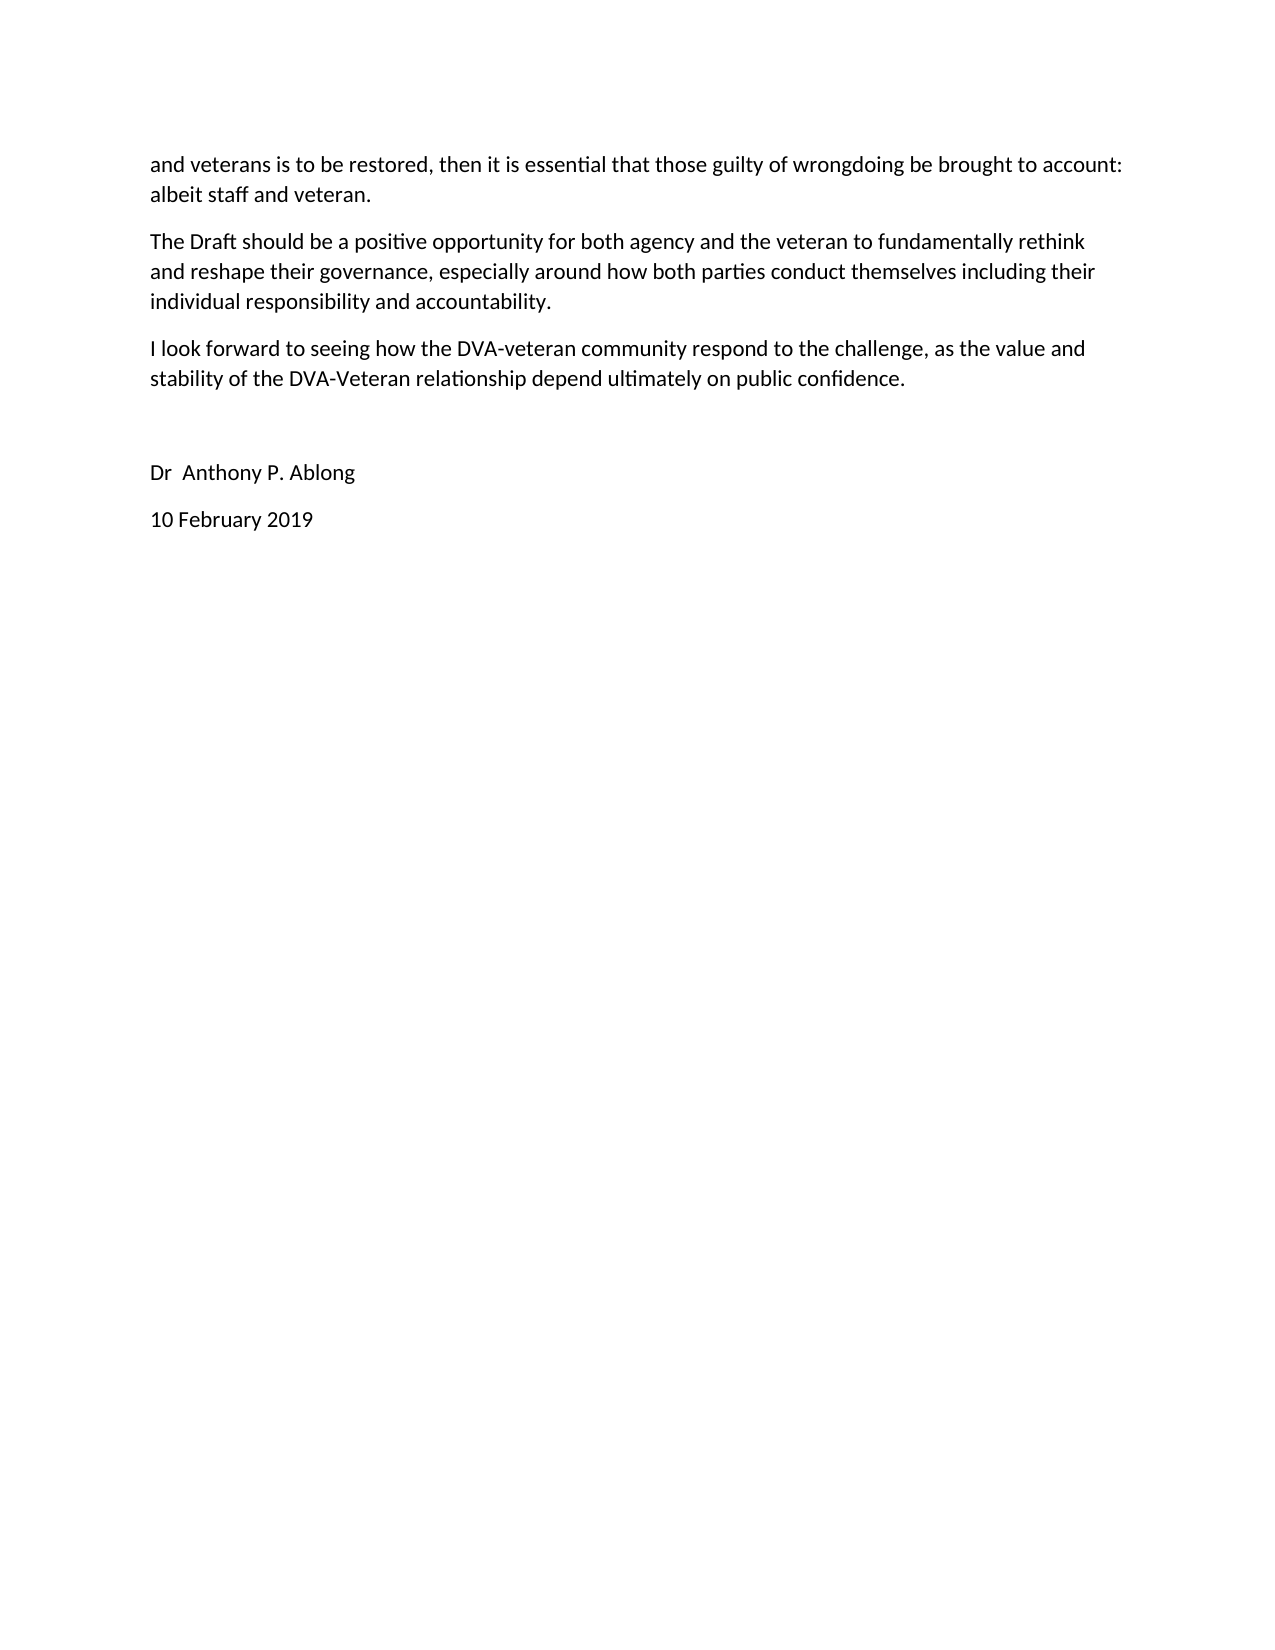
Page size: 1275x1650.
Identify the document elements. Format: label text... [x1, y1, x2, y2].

text 10 February 2019 [150, 505, 1125, 533]
text I look forward to seeing how the DVA-veteran community respond to the challenge, as the value and stability of the DVA-Veteran relationship depend ultimately on public confidence. [150, 334, 1125, 393]
text Dr Anthony P. Ablong [150, 458, 1125, 486]
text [150, 150, 1125, 208]
text The Draft should be a positive opportunity for both agency and the veteran to fundamentally rethink and reshape their governance, especially around how both parties conduct themselves including their individual responsibility and accountability. [150, 227, 1125, 316]
